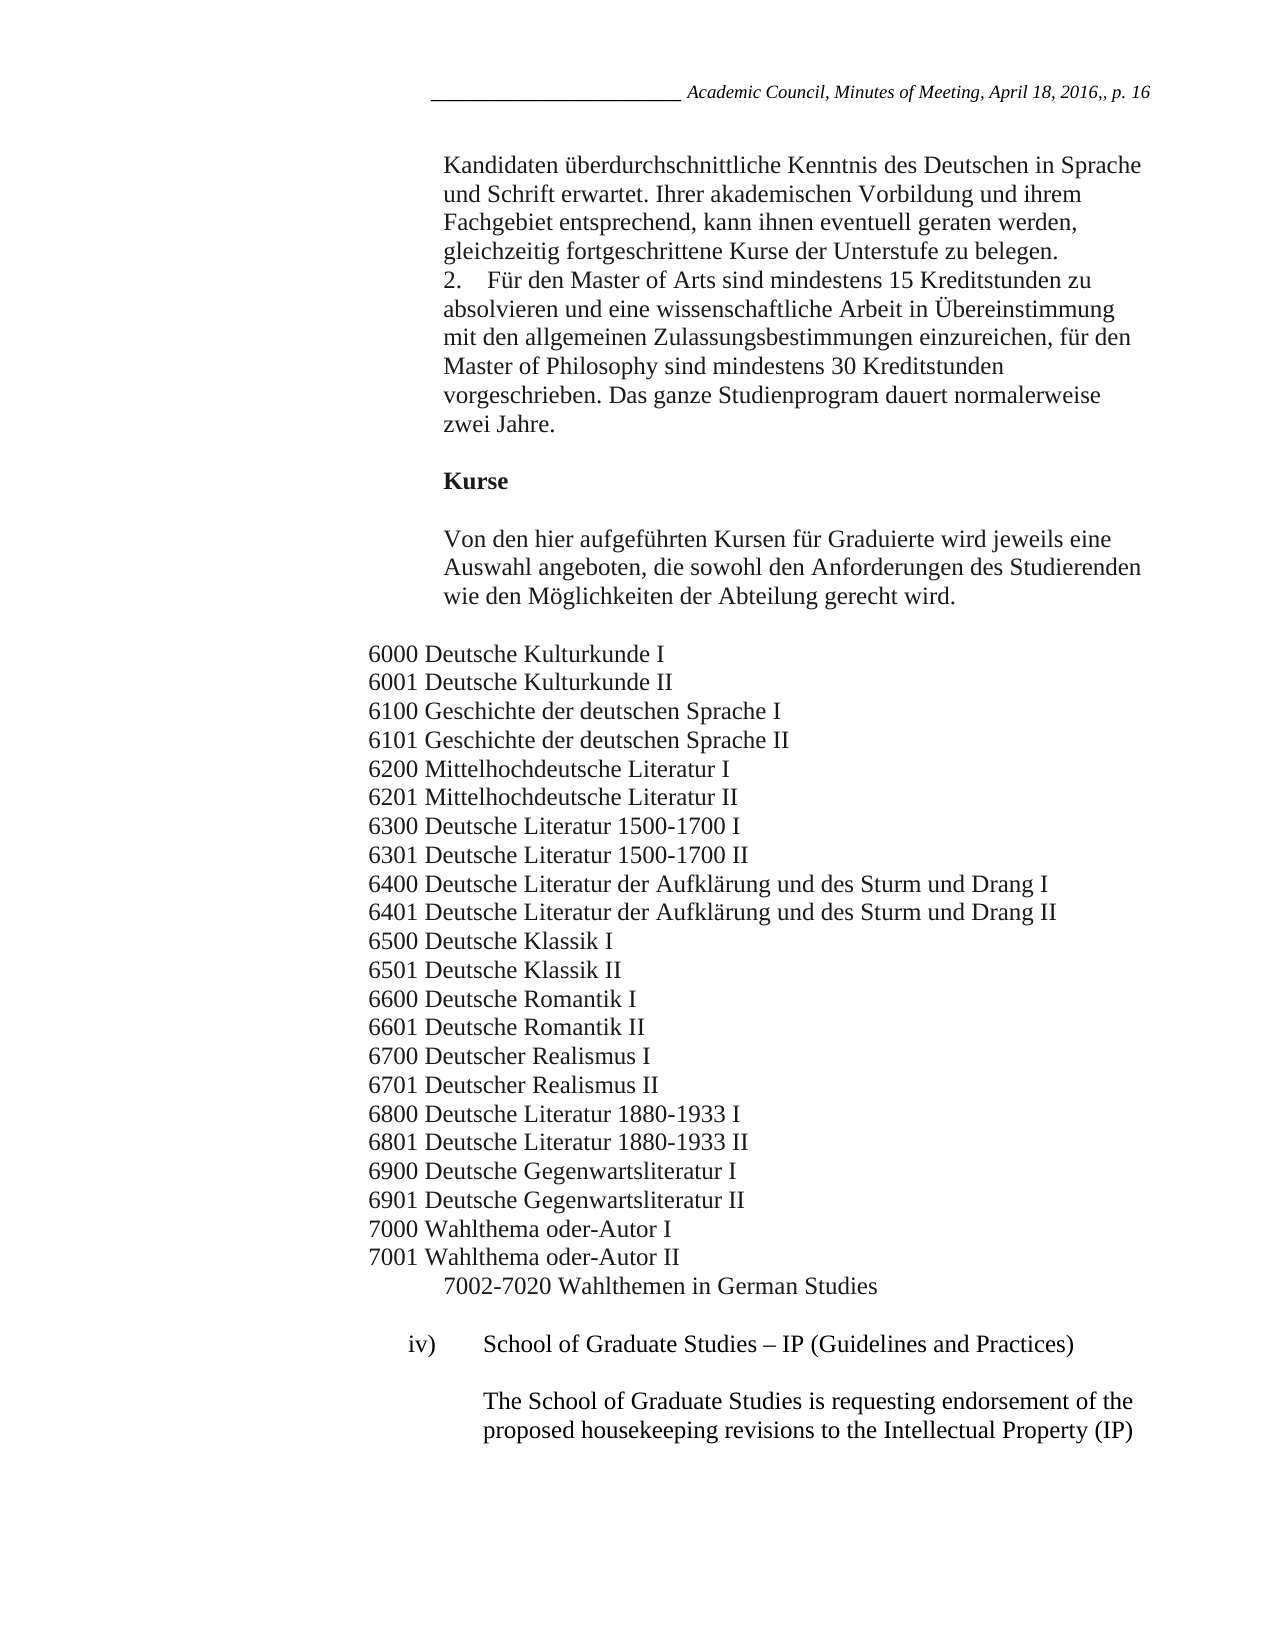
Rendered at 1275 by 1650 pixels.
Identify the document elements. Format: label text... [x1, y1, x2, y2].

text Kurse [295, 466, 1152, 495]
list 6201 Mittelhochdeutsche Literatur II [295, 782, 1152, 811]
list 6801 Deutsche Literatur 1880-1933 II [295, 1127, 1152, 1156]
list 6601 Deutsche Romantik II [295, 1012, 1152, 1041]
list 6501 Deutsche Klassik II [295, 955, 1152, 984]
list 6600 Deutsche Romantik I [295, 984, 1152, 1012]
list 6301 Deutsche Literatur 1500-1700 II [295, 840, 1152, 869]
list 6401 Deutsche Literatur der Aufklärung und des Sturm und Drang II [295, 897, 1152, 926]
list 6300 Deutsche Literatur 1500-1700 I [295, 811, 1152, 840]
list 6500 Deutsche Klassik I [295, 926, 1152, 955]
list 6901 Deutsche Gegenwartsliteratur II [295, 1185, 1152, 1214]
list 7001 Wahlthema oder-Autor II [295, 1242, 1152, 1271]
list 6400 Deutsche Literatur der Aufklärung und des Sturm und Drang I [295, 869, 1152, 897]
text 7002-7020 Wahlthemen in German Studies [295, 1271, 1152, 1300]
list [483, 1386, 1152, 1444]
list 6701 Deutscher Realismus II [295, 1070, 1152, 1099]
list 7000 Wahlthema oder-Autor I [295, 1214, 1152, 1242]
list 6800 Deutsche Literatur 1880-1933 I [295, 1099, 1152, 1127]
list 6101 Geschichte der deutschen Sprache II [295, 725, 1152, 754]
list 6100 Geschichte der deutschen Sprache I [295, 696, 1152, 725]
list 6001 Deutsche Kulturkunde II [295, 667, 1152, 696]
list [443, 150, 1152, 265]
list 6700 Deutscher Realismus I [295, 1041, 1152, 1070]
list 6000 Deutsche Kulturkunde I [295, 639, 1152, 667]
list 6200 Mittelhochdeutsche Literatur I [295, 754, 1152, 782]
list School of Graduate Studies – IP (Guidelines and Practices) [408, 1329, 1152, 1357]
list 6900 Deutsche Gegenwartsliteratur I [295, 1156, 1152, 1185]
list 2. Für den Master of Arts sind mindestens 15 Kreditstunden zu absolvieren und eine wissenschaftliche Arbeit in Übereinstimmung mit den allgemeinen Zulassungsbestimmungen einzureichen, für den Master of Philosophy sind mindestens 30 Kreditstunden vorgeschrieben. Das ganze Studienprogram dauert normalerweise zwei Jahre. [443, 265, 1152, 437]
text Von den hier aufgeführten Kursen für Graduierte wird jeweils eine Auswahl angeboten, die sowohl den Anforderungen des Studierenden wie den Möglichkeiten der Abteilung gerecht wird. [443, 524, 1152, 610]
